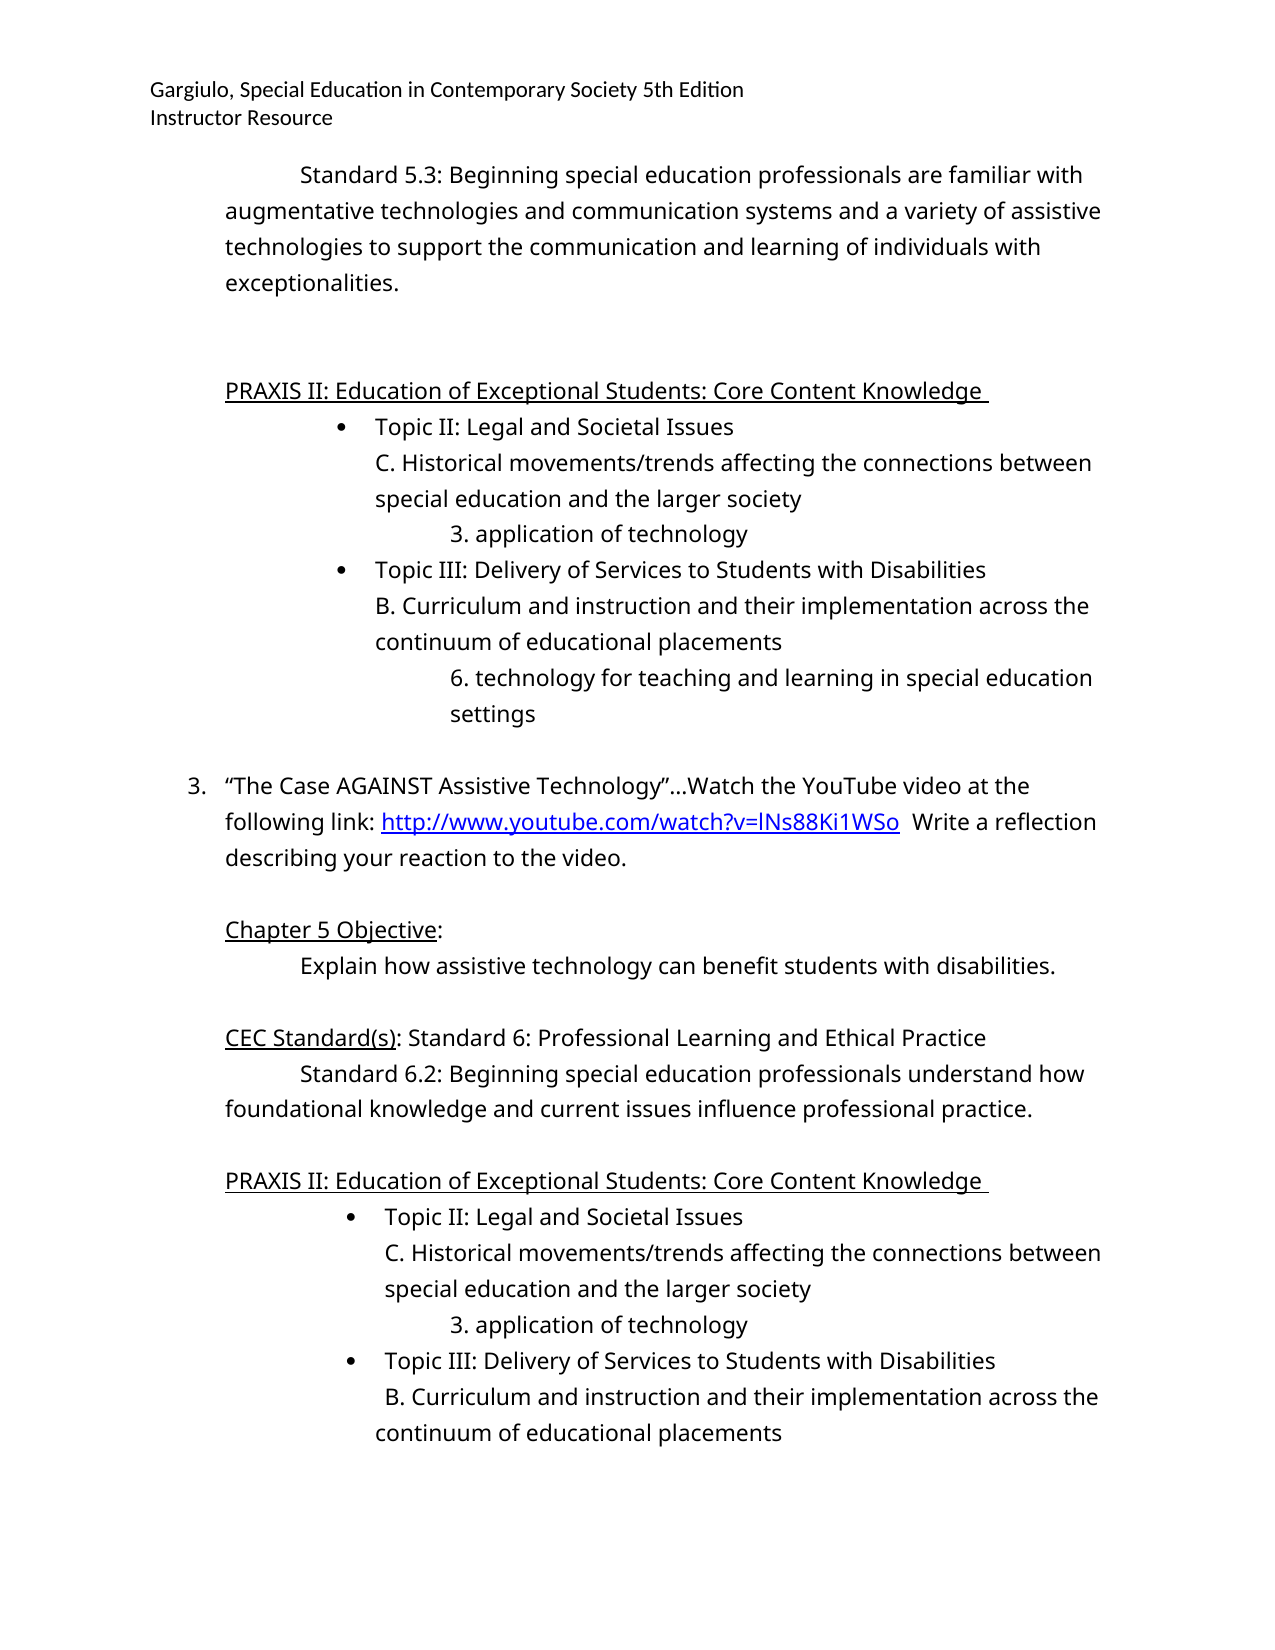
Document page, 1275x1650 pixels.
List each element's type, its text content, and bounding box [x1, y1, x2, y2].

list Topic II: Legal and Societal Issues [337, 411, 1125, 442]
list PRAXIS II: Education of Exceptional Students: Core Content Knowledge [225, 1165, 1125, 1197]
list Chapter 5 Objective: [225, 914, 1125, 945]
list Explain how assistive technology can benefit students with disabilities. [225, 950, 1125, 981]
list “The Case AGAINST Assistive Technology”…Watch the YouTube video at the following link: http://www.youtube.com/watch?v=lNs88Ki1WSo Write a reflection describing your reaction to the video. [187, 770, 1125, 873]
text B. Curriculum and instruction and their implementation across the continuum of educational placements [375, 1381, 1125, 1448]
text B. Curriculum and instruction and their implementation across the continuum of educational placements [375, 590, 1125, 657]
list Standard 5.3: Beginning special education professionals are familiar with augmentative technologies and communication systems and a variety of assistive technologies to support the communication and learning of individuals with exceptionalities. [225, 159, 1125, 298]
list Topic III: Delivery of Services to Students with Disabilities [337, 554, 1125, 586]
list Topic III: Delivery of Services to Students with Disabilities [347, 1345, 1125, 1376]
text 3. application of technology [450, 518, 1125, 550]
text 3. application of technology [375, 1309, 1125, 1340]
list Standard 6.2: Beginning special education professionals understand how foundational knowledge and current issues influence professional practice. [225, 1057, 1125, 1125]
list Topic II: Legal and Societal Issues [347, 1201, 1125, 1232]
list CEC Standard(s): Standard 6: Professional Learning and Ethical Practice [225, 1022, 1125, 1053]
text 6. technology for teaching and learning in special education settings [450, 662, 1125, 729]
text C. Historical movements/trends affecting the connections between special education and the larger society [375, 447, 1125, 514]
text C. Historical movements/trends affecting the connections between special education and the larger society [384, 1237, 1125, 1304]
list PRAXIS II: Education of Exceptional Students: Core Content Knowledge [225, 375, 1125, 406]
